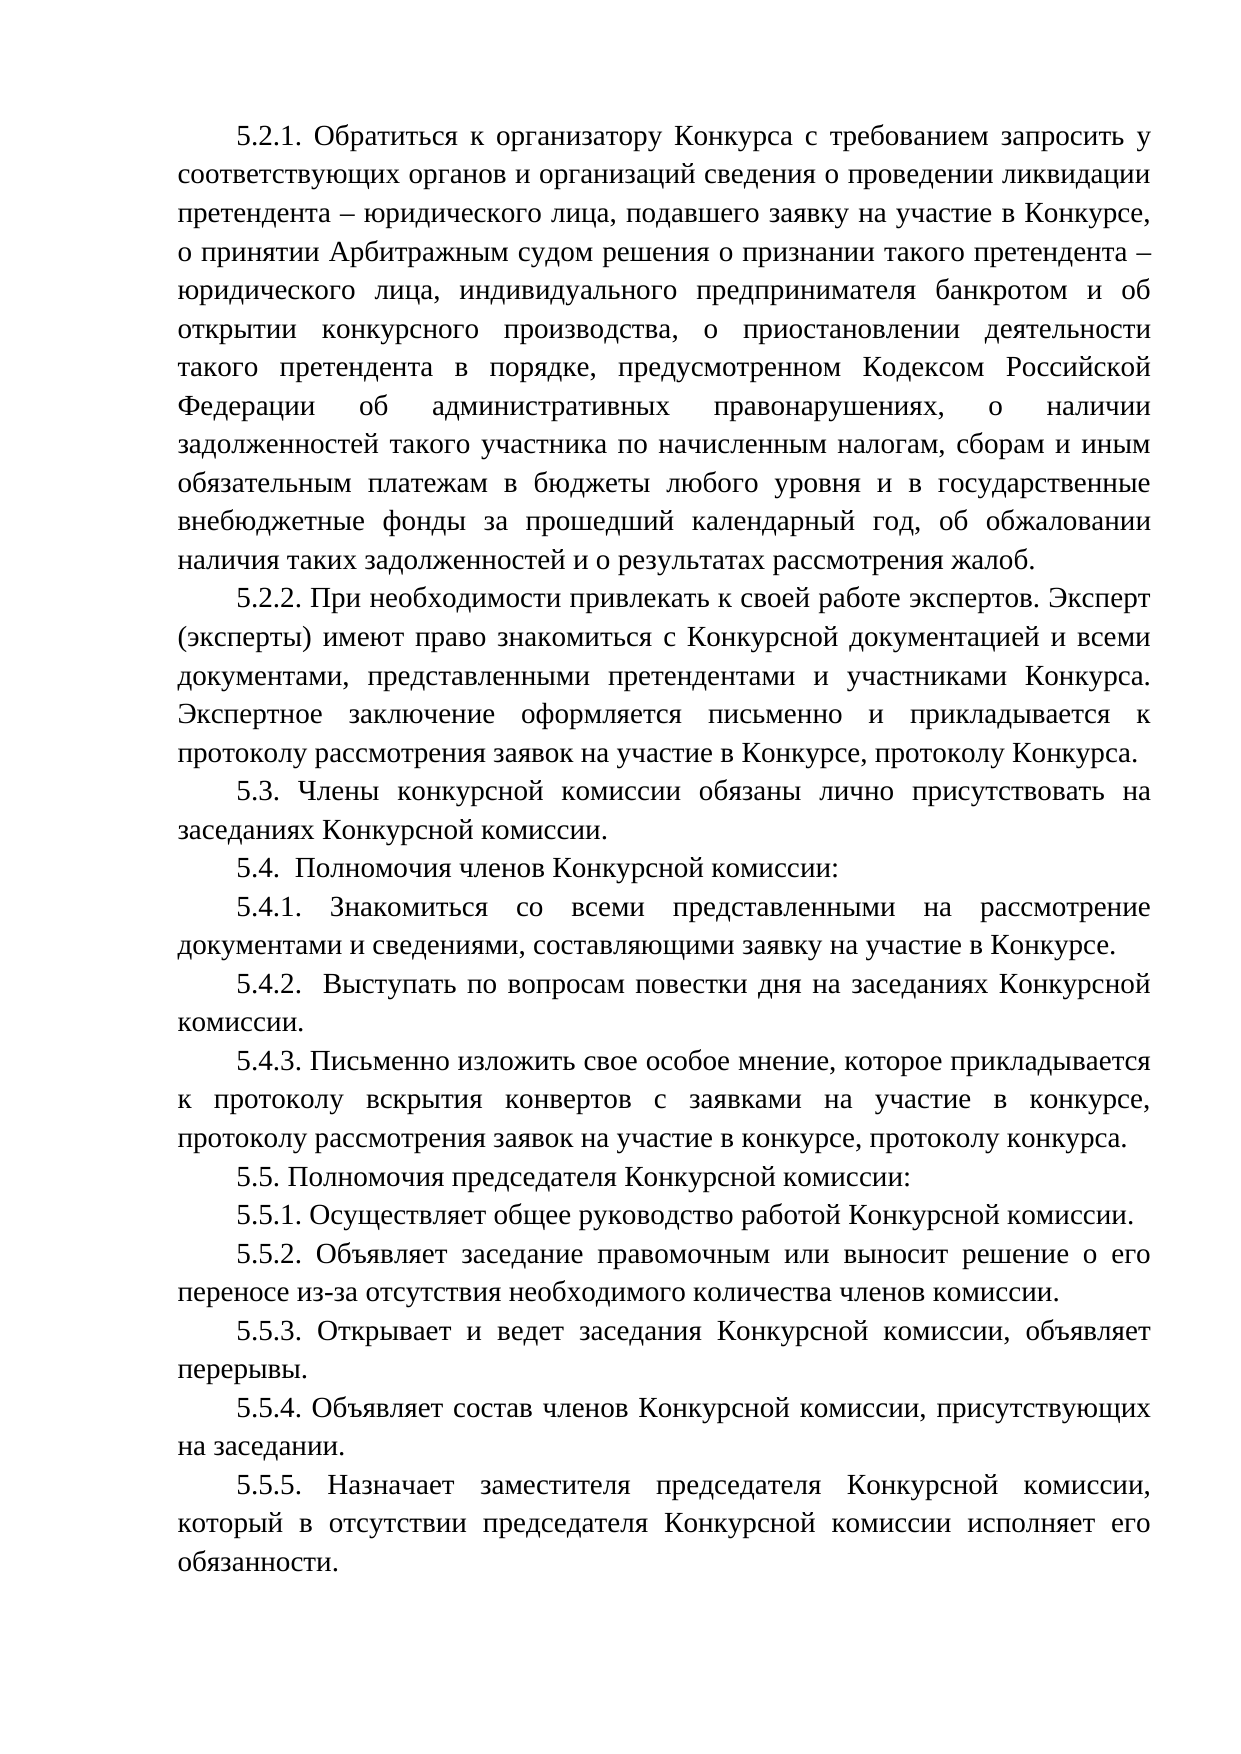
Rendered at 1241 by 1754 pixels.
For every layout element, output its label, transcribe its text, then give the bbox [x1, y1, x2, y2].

text 5.5.2. Объявляет заседание правомочным или выносит решение о его переносе из-за отсутствия необходимого количества членов комиссии. [177, 1236, 1152, 1308]
text 5.4.2. Выступать по вопросам повестки дня на заседаниях Конкурсной комиссии. [177, 966, 1152, 1038]
text 5.4. Полномочия членов Конкурсной комиссии: [177, 850, 1152, 884]
text 5.5.1. Осуществляет общее руководство работой Конкурсной комиссии. [177, 1197, 1152, 1231]
text 5.3. Члены конкурсной комиссии обязаны лично присутствовать на заседаниях Конкурсной комиссии. [177, 773, 1152, 845]
text 5.4.1. Знакомиться со всеми представленными на рассмотрение документами и сведениями, составляющими заявку на участие в Конкурсе. [177, 889, 1152, 961]
text 5.2.1. Обратиться к организатору Конкурса с требованием запросить у соответствующих органов и организаций сведения о проведении ликвидации претендента – юридического лица, подавшего заявку на участие в Конкурсе, о принятии Арбитражным судом решения о признании такого претендента – юридического лица, индивидуального предпринимателя банкротом и об открытии конкурсного производства, о приостановлении деятельности такого претендента в порядке, предусмотренном Кодексом Российской Федерации об административных правонарушениях, о наличии задолженностей такого участника по начисленным налогам, сборам и иным обязательным платежам в бюджеты любого уровня и в государственные внебюджетные фонды за прошедший календарный год, об обжаловании наличия таких задолженностей и о результатах рассмотрения жалоб. [177, 118, 1152, 576]
text 5.5.3. Открывает и ведет заседания Конкурсной комиссии, объявляет перерывы. [177, 1313, 1152, 1385]
text 5.5. Полномочия председателя Конкурсной комиссии: [177, 1159, 1152, 1192]
text 5.5.5. Назначает заместителя председателя Конкурсной комиссии, который в отсутствии председателя Конкурсной комиссии исполняет его обязанности. [177, 1467, 1152, 1578]
text 5.2.2. При необходимости привлекать к своей работе экспертов. Эксперт (эксперты) имеют право знакомиться с Конкурсной документацией и всеми документами, представленными претендентами и участниками Конкурса. Экспертное заключение оформляется письменно и прикладывается к протоколу рассмотрения заявок на участие в Конкурсе, протоколу Конкурса. [177, 581, 1152, 768]
text 5.4.3. Письменно изложить свое особое мнение, которое прикладывается к протоколу вскрытия конвертов с заявками на участие в конкурсе, протоколу рассмотрения заявок на участие в конкурсе, протоколу конкурса. [177, 1043, 1152, 1154]
text 5.5.4. Объявляет состав членов Конкурсной комиссии, присутствующих на заседании. [177, 1390, 1152, 1462]
